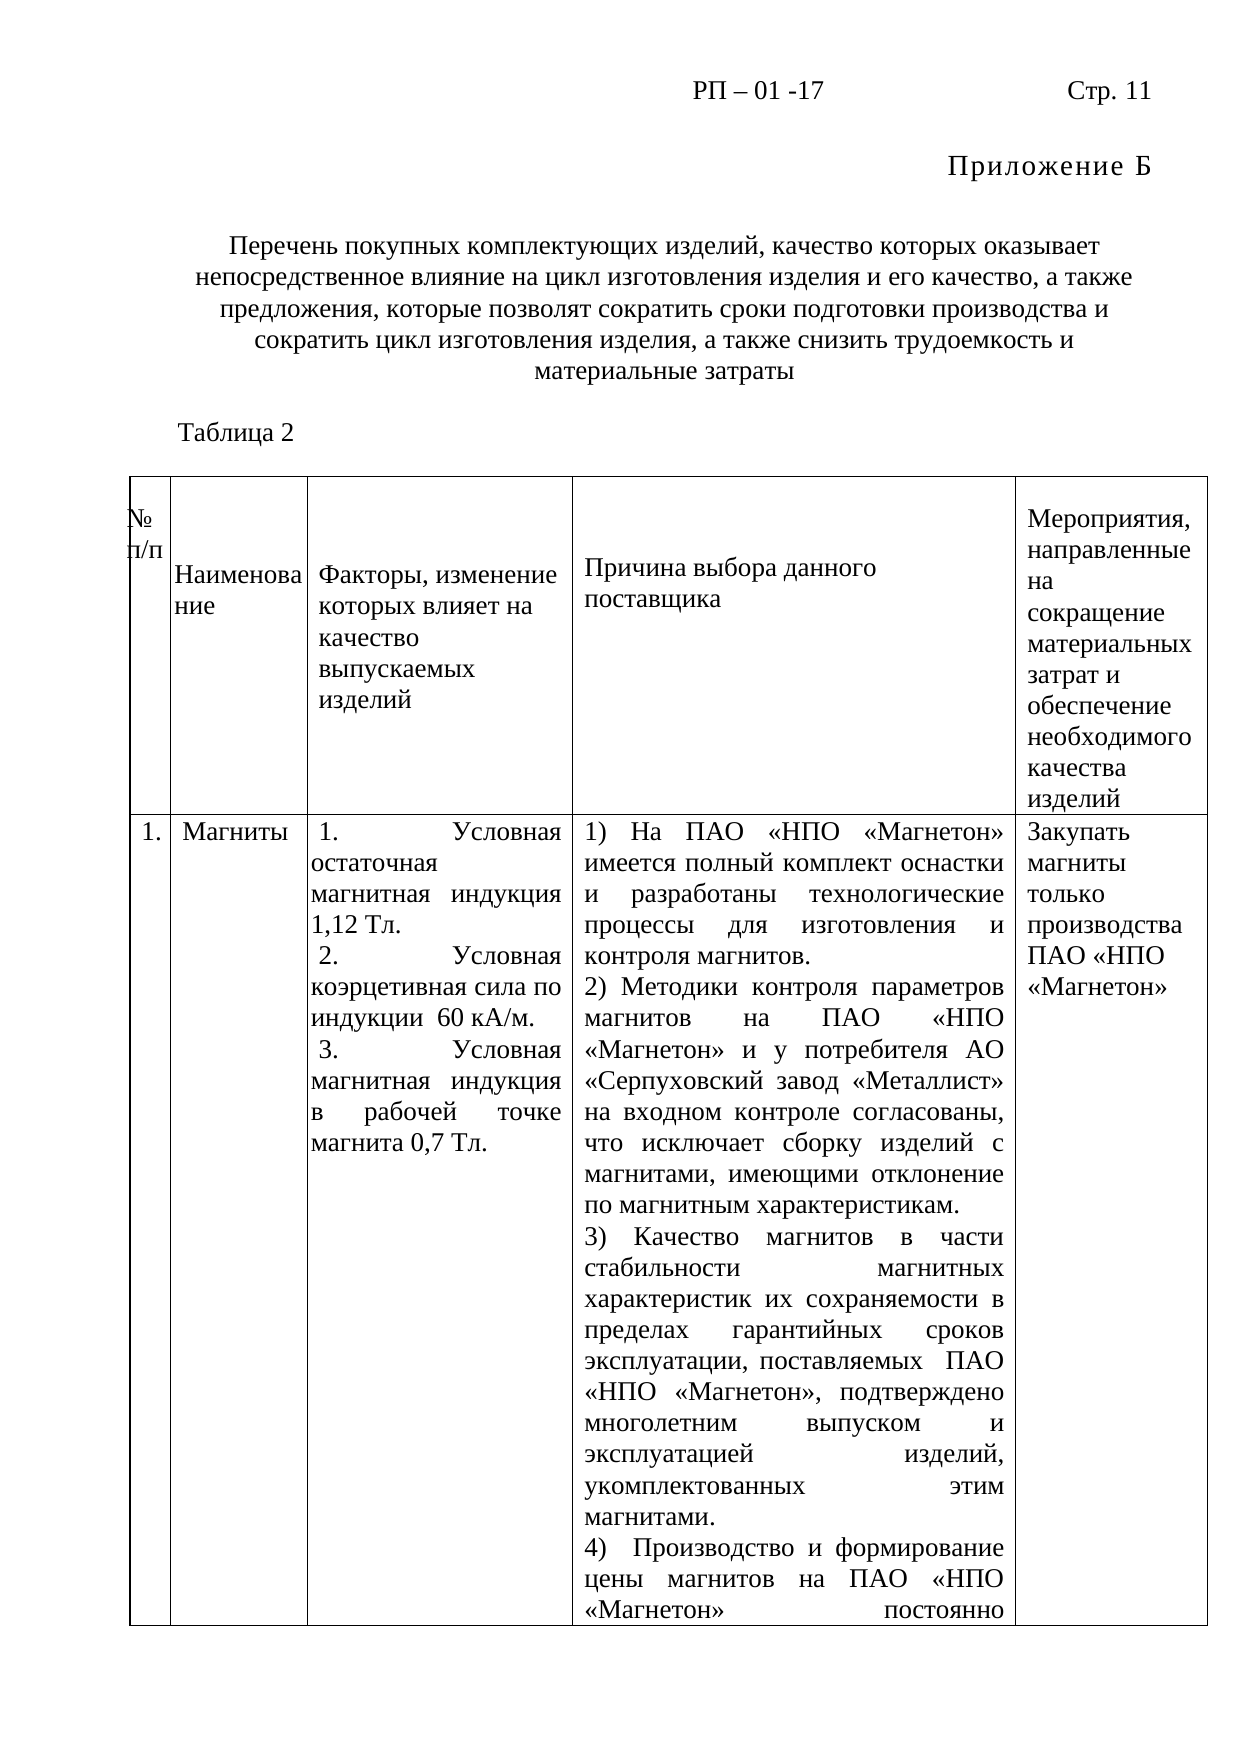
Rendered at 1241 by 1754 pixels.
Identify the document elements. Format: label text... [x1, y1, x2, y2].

table_header Наименование [171, 477, 307, 814]
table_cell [1016, 815, 1207, 1624]
text Перечень покупных комплектующих изделий, качество которых оказывает непосредственное влияние на цикл изготовления изделия и его качество, а также предложения, которые позволят сократить сроки подготовки производства и сократить цикл изготовления изделия, а также снизить трудоемкость и материальные затраты [177, 229, 1152, 385]
text Таблица 2 [177, 416, 1152, 447]
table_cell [573, 815, 1015, 1624]
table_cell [308, 815, 572, 1624]
table_cell Магниты [171, 815, 307, 1624]
table_header Мероприятия, направленные на сокращение материальных затрат и обеспечение необходимого качества изделий [1016, 477, 1207, 814]
table_header № п/п [131, 477, 170, 814]
table_header Причина выбора данного поставщика [573, 477, 1015, 814]
table_header Факторы, изменение которых влияет на качество выпускаемых изделий [308, 477, 572, 814]
text Приложение Б [177, 148, 1152, 181]
table_cell 1. [131, 815, 170, 1624]
